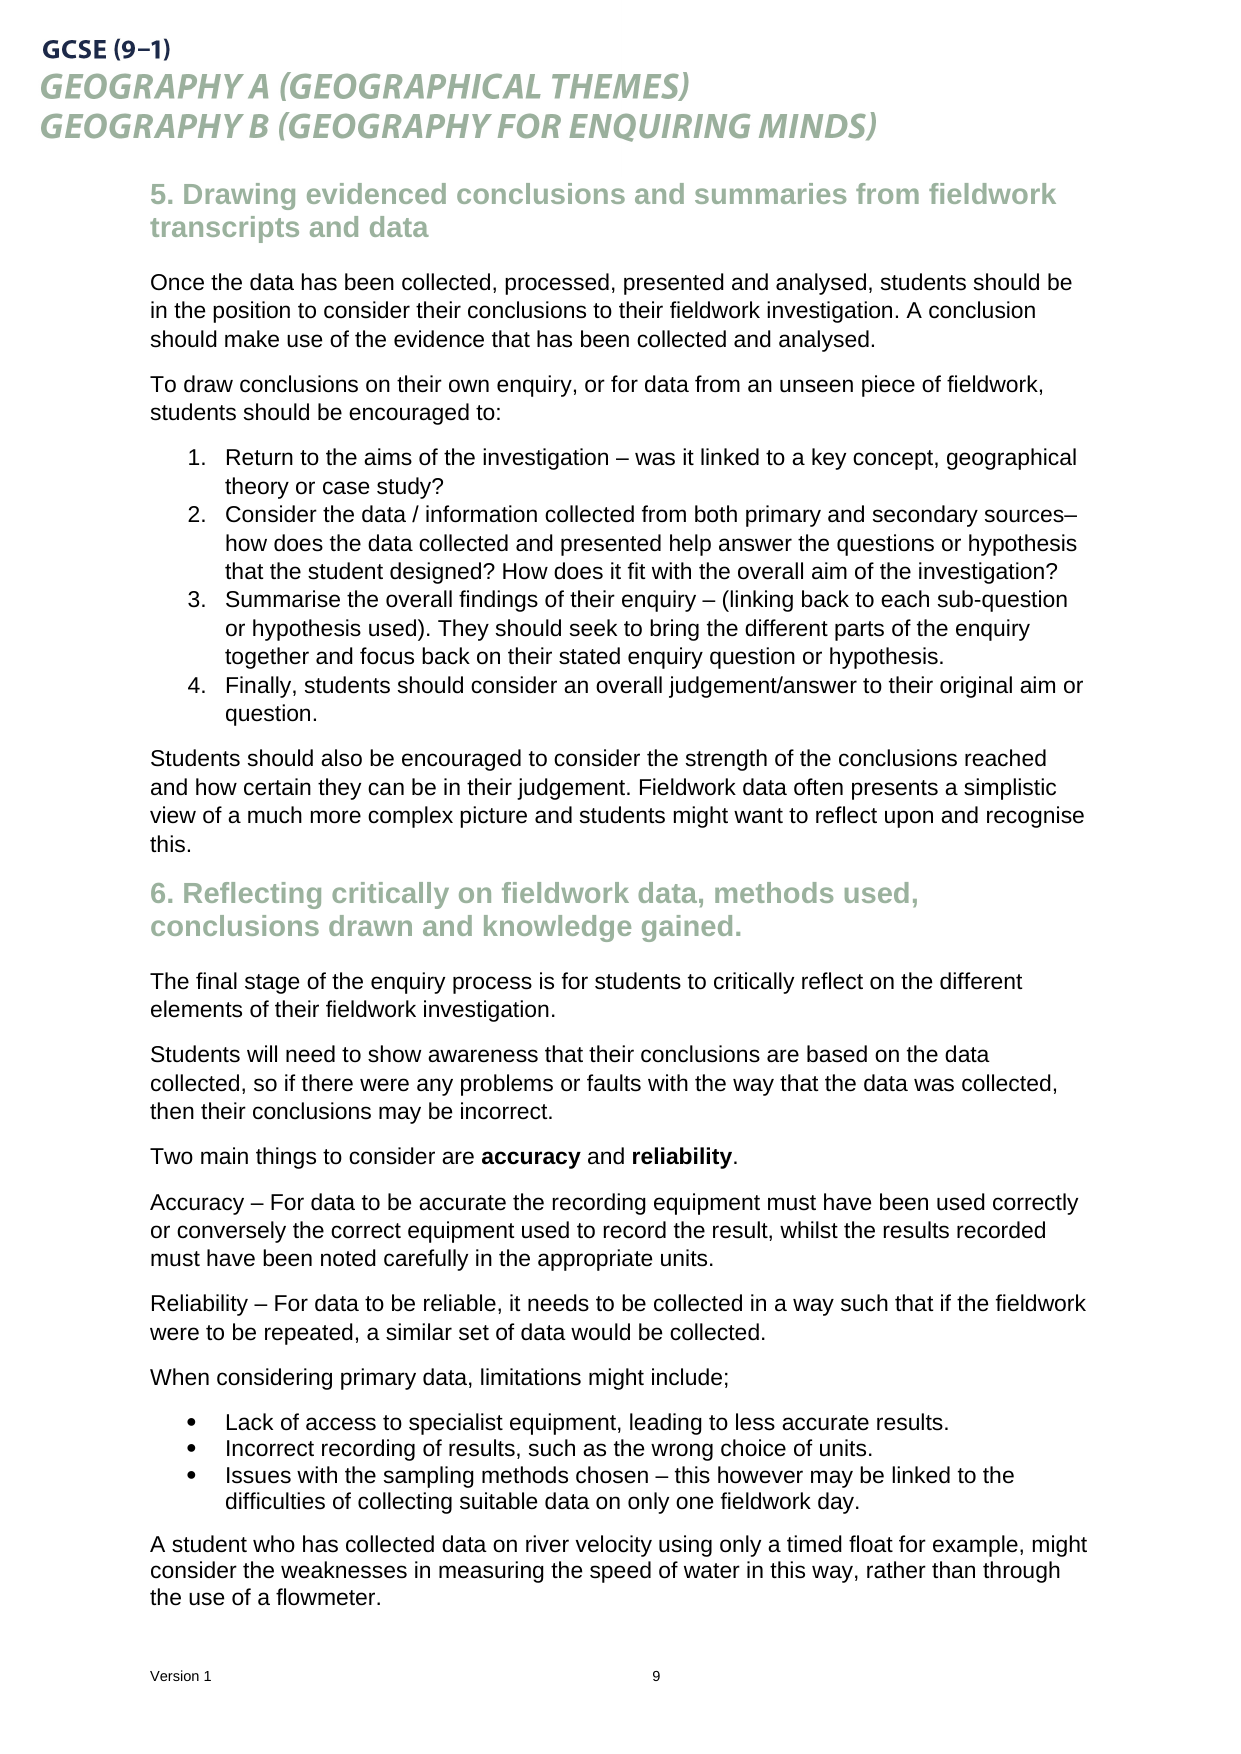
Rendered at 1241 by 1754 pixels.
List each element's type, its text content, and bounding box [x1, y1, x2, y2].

text Students should also be encouraged to consider the strength of the conclusions reached and how certain they can be in their judgement. Fieldwork data often presents a simplistic view of a much more complex picture and students might want to reflect upon and recognise this. [150, 745, 1090, 857]
text Two main things to consider are accuracy and reliability. [150, 1143, 1090, 1170]
list Issues with the sampling methods chosen – this however may be linked to the difficulties of collecting suitable data on only one fieldwork day. [187, 1462, 1090, 1514]
text Once the data has been collected, processed, presented and analysed, students should be in the position to consider their conclusions to their fieldwork investigation. A conclusion should make use of the evidence that has been collected and analysed. [150, 269, 1090, 352]
text Reliability – For data to be reliable, it needs to be collected in a way such that if the fieldwork were to be repeated, a similar set of data would be collected. [150, 1290, 1090, 1345]
subtitle 5. Drawing evidenced conclusions and summaries from fieldwork transcripts and data [150, 118, 1090, 244]
list Summarise the overall findings of their enquiry – (linking back to each sub-question or hypothesis used). They should seek to bring the different parts of the enquiry together and focus back on their stated enquiry question or hypothesis. [187, 586, 1090, 670]
text To draw conclusions on their own enquiry, or for data from an unseen piece of fieldwork, students should be encouraged to: [150, 371, 1090, 426]
list Consider the data / information collected from both primary and secondary sources– how does the data collected and presented help answer the questions or hypothesis that the student designed? How does it fit with the overall aim of the investigation? [187, 501, 1090, 584]
text Students will need to show awareness that their conclusions are based on the data collected, so if there were any problems or faults with the way that the data was collected, then their conclusions may be incorrect. [150, 1041, 1090, 1124]
picture [2, 0, 1241, 177]
list Return to the aims of the investigation – was it linked to a key concept, geographical theory or case study? [187, 444, 1090, 499]
subtitle 6. Reflecting critically on fieldwork data, methods used, conclusions drawn and knowledge gained. [150, 876, 1090, 943]
text The final stage of the enquiry process is for students to critically reflect on the different elements of their fieldwork investigation. [150, 968, 1090, 1023]
text Accuracy – For data to be accurate the recording equipment must have been used correctly or conversely the correct equipment used to record the result, whilst the results recorded must have been noted carefully in the appropriate units. [150, 1188, 1090, 1272]
list Finally, students should consider an overall judgement/answer to their original aim or question. [187, 672, 1090, 727]
text When considering primary data, limitations might include; [150, 1364, 1090, 1390]
list Lack of access to specialist equipment, leading to less accurate results. [187, 1409, 1090, 1435]
text A student who has collected data on river velocity using only a timed float for example, might consider the weaknesses in measuring the speed of water in this way, rather than through the use of a flowmeter. [150, 1531, 1090, 1610]
list Incorrect recording of results, such as the wrong choice of units. [187, 1435, 1090, 1462]
